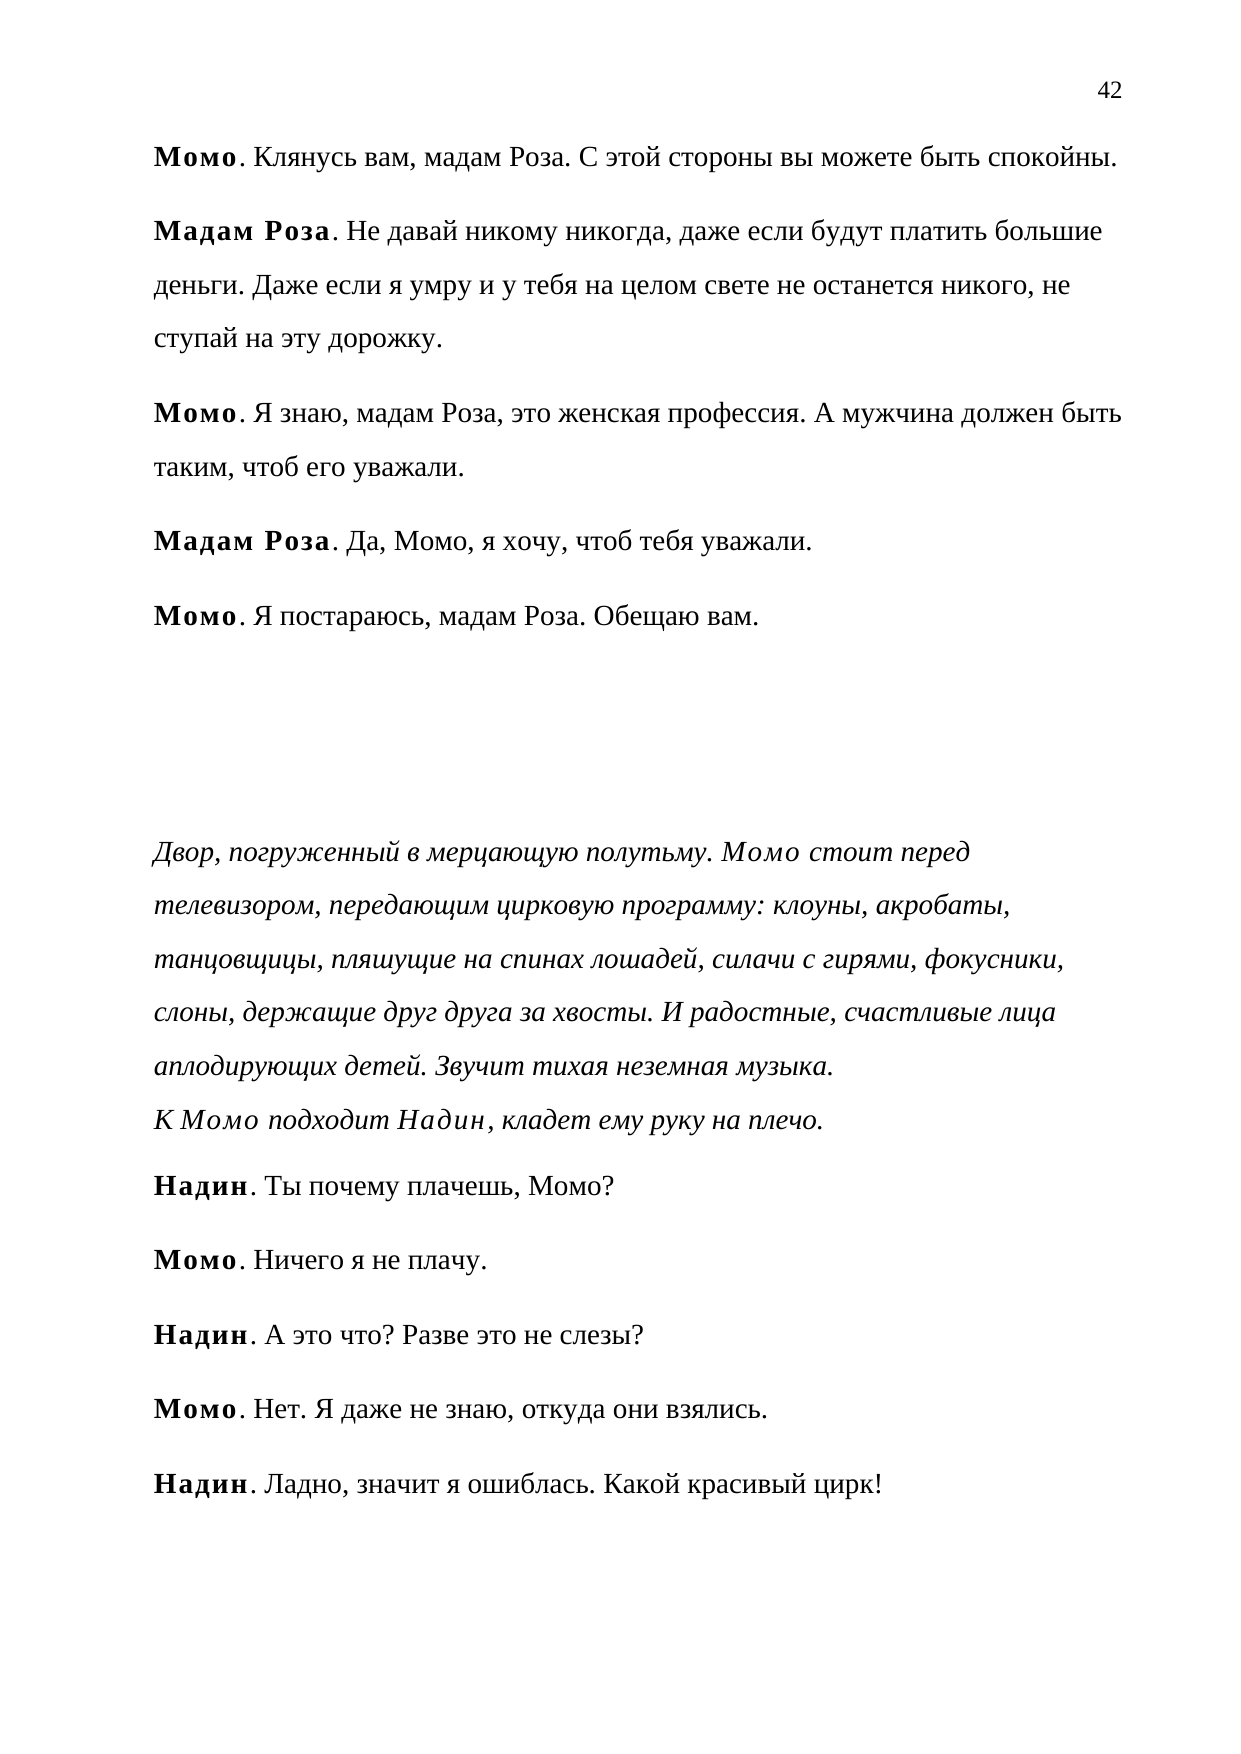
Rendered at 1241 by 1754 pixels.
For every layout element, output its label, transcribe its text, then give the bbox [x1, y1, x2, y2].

text Мадам Роза. Да, Момо, я хочу, чтоб тебя уважали. [153, 523, 1122, 557]
text Момо. Я знаю, мадам Роза, это женская профессия. А мужчина должен быть таким, чтоб его уважали. [153, 395, 1122, 482]
text Надин. Ладно, значит я ошиблась. Какой красивый цирк! [153, 1466, 1122, 1499]
text Момо. Нет. Я даже не знаю, откуда они взялись. [153, 1391, 1122, 1425]
text Надин. Ты почему плачешь, Момо? [153, 1168, 1122, 1202]
text Мадам Роза. Не давай никому никогда, даже если будут платить большие деньги. Даже если я умру и у тебя на целом свете не останется никого, не ступай на эту дорожку. [153, 213, 1122, 354]
text Двор, погруженный в мерцающую полутьму. Момо стоит перед телевизором, передающим цирковую программу: клоуны, акробаты, танцовщицы, пляшущие на спинах лошадей, силачи с гирями, фокусники, слоны, держащие друг друга за хвосты. И радостные, счастливые лица аплодирующих детей. Звучит тихая неземная музыка. К Момо подходит Надин, кладет ему руку на плечо. [153, 834, 1122, 1135]
text Момо. Клянусь вам, мадам Роза. С этой стороны вы можете быть спокойны. [153, 139, 1122, 172]
text Момо. Я постараюсь, мадам Роза. Обещаю вам. [153, 598, 1122, 631]
text Момо. Ничего я не плачу. [153, 1242, 1122, 1276]
text Надин. А это что? Разве это не слезы? [153, 1317, 1122, 1351]
